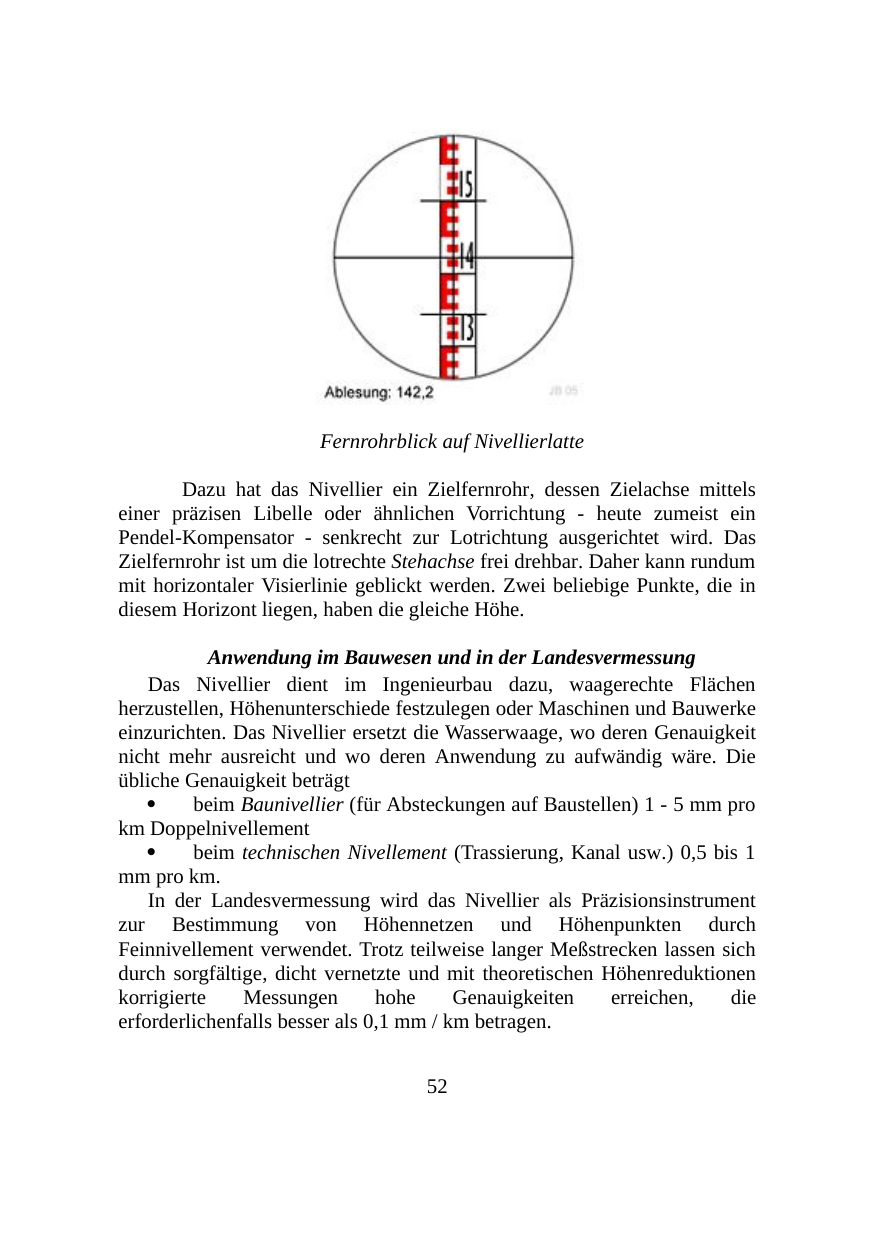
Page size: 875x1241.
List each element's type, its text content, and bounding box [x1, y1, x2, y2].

text Anwendung im Bauwesen und in der Landesvermessung [118, 645, 756, 669]
text In der Landesvermessung wird das Nivellier als Präzisionsinstrument zur Bestimmung von Höhennetzen und Höhenpunkten durch Feinnivellement verwendet. Trotz teilweise langer Meßstrecken lassen sich durch sorgfältige, dicht vernetzte und mit theoretischen Höhenreduktionen korrigierte Messungen hohe Genauigkeiten erreichen, die erforderlichenfalls besser als 0,1 mm / km betragen. [118, 888, 756, 1033]
list beim Baunivellier (für Absteckungen auf Baustellen) 1 - 5 mm pro km Doppelnivellement [118, 792, 756, 840]
picture [314, 130, 590, 405]
text Fernrohrblick auf Nivellierlatte [118, 429, 756, 453]
text Das Nivellier dient im Ingenieurbau dazu, waagerechte Flächen herzustellen, Höhenunterschiede festzulegen oder Maschinen und Bauwerke einzurichten. Das Nivellier ersetzt die Wasserwaage, wo deren Genauigkeit nicht mehr ausreicht und wo deren Anwendung zu aufwändig wäre. Die übliche Genauigkeit beträgt [118, 672, 756, 792]
text Dazu hat das Nivellier ein Zielfernrohr, dessen Zielachse mittels einer präzisen Libelle oder ähnlichen Vorrichtung - heute zumeist ein Pendel-Kompensator - senkrecht zur Lotrichtung ausgerichtet wird. Das Zielfernrohr ist um die lotrechte Stehachse frei drehbar. Daher kann rundum mit horizontaler Visierlinie geblickt werden. Zwei beliebige Punkte, die in diesem Horizont liegen, haben die gleiche Höhe. [118, 477, 756, 621]
list beim technischen Nivellement (Trassierung, Kanal usw.) 0,5 bis 1 mm pro km. [118, 840, 756, 888]
